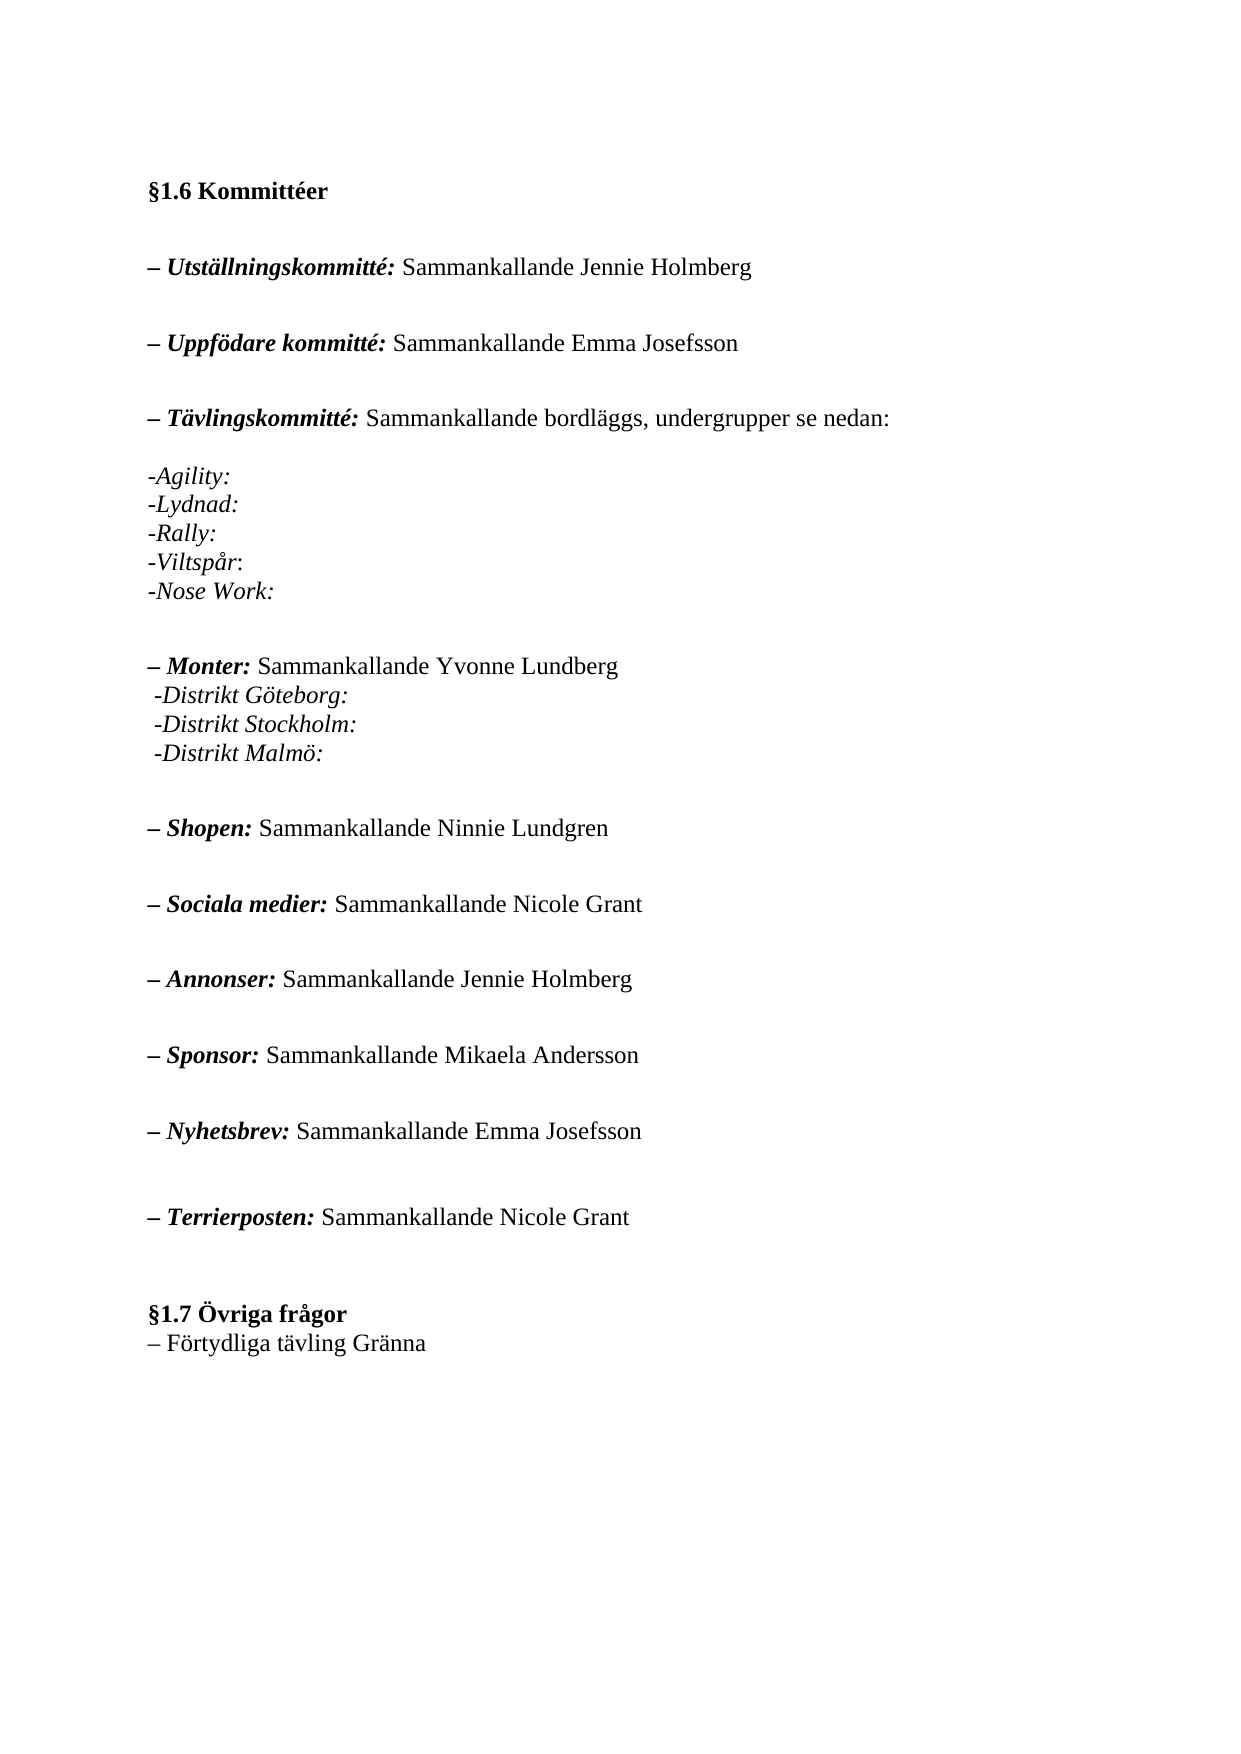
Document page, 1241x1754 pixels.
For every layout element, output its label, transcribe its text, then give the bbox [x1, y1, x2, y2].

text – Uppfödare kommitté: Sammankallande Emma Josefsson [148, 328, 1093, 356]
text – Förtydliga tävling Gränna [148, 1328, 1093, 1357]
text -Rally: [148, 518, 1093, 547]
text -Distrikt Stockholm: [148, 709, 1093, 738]
text -Nose Work: [148, 576, 1093, 604]
text -Distrikt Göteborg: [148, 680, 1093, 709]
text – Annonser: Sammankallande Jennie Holmberg [148, 964, 1093, 993]
text §1.6 Kommittéer [148, 176, 1093, 205]
text – Terrierposten: Sammankallande Nicole Grant [148, 1202, 1093, 1231]
text – Utställningskommitté: Sammankallande Jennie Holmberg [148, 252, 1093, 281]
text §1.7 Övriga frågor [148, 1299, 1093, 1328]
text – Monter: Sammankallande Yvonne Lundberg [148, 651, 1093, 680]
text -Viltspår: [148, 547, 1093, 576]
text – Sociala medier: Sammankallande Nicole Grant [148, 889, 1093, 918]
text -Distrikt Malmö: [148, 738, 1093, 766]
text – Nyhetsbrev: Sammankallande Emma Josefsson [148, 1116, 1093, 1144]
text – Shopen: Sammankallande Ninnie Lundgren [148, 813, 1093, 842]
text -Lydnad: [148, 489, 1093, 518]
text – Tävlingskommitté: Sammankallande bordläggs, undergrupper se nedan: [148, 403, 1093, 432]
text -Agility: [148, 461, 1093, 489]
text – Sponsor: Sammankallande Mikaela Andersson [148, 1040, 1093, 1069]
